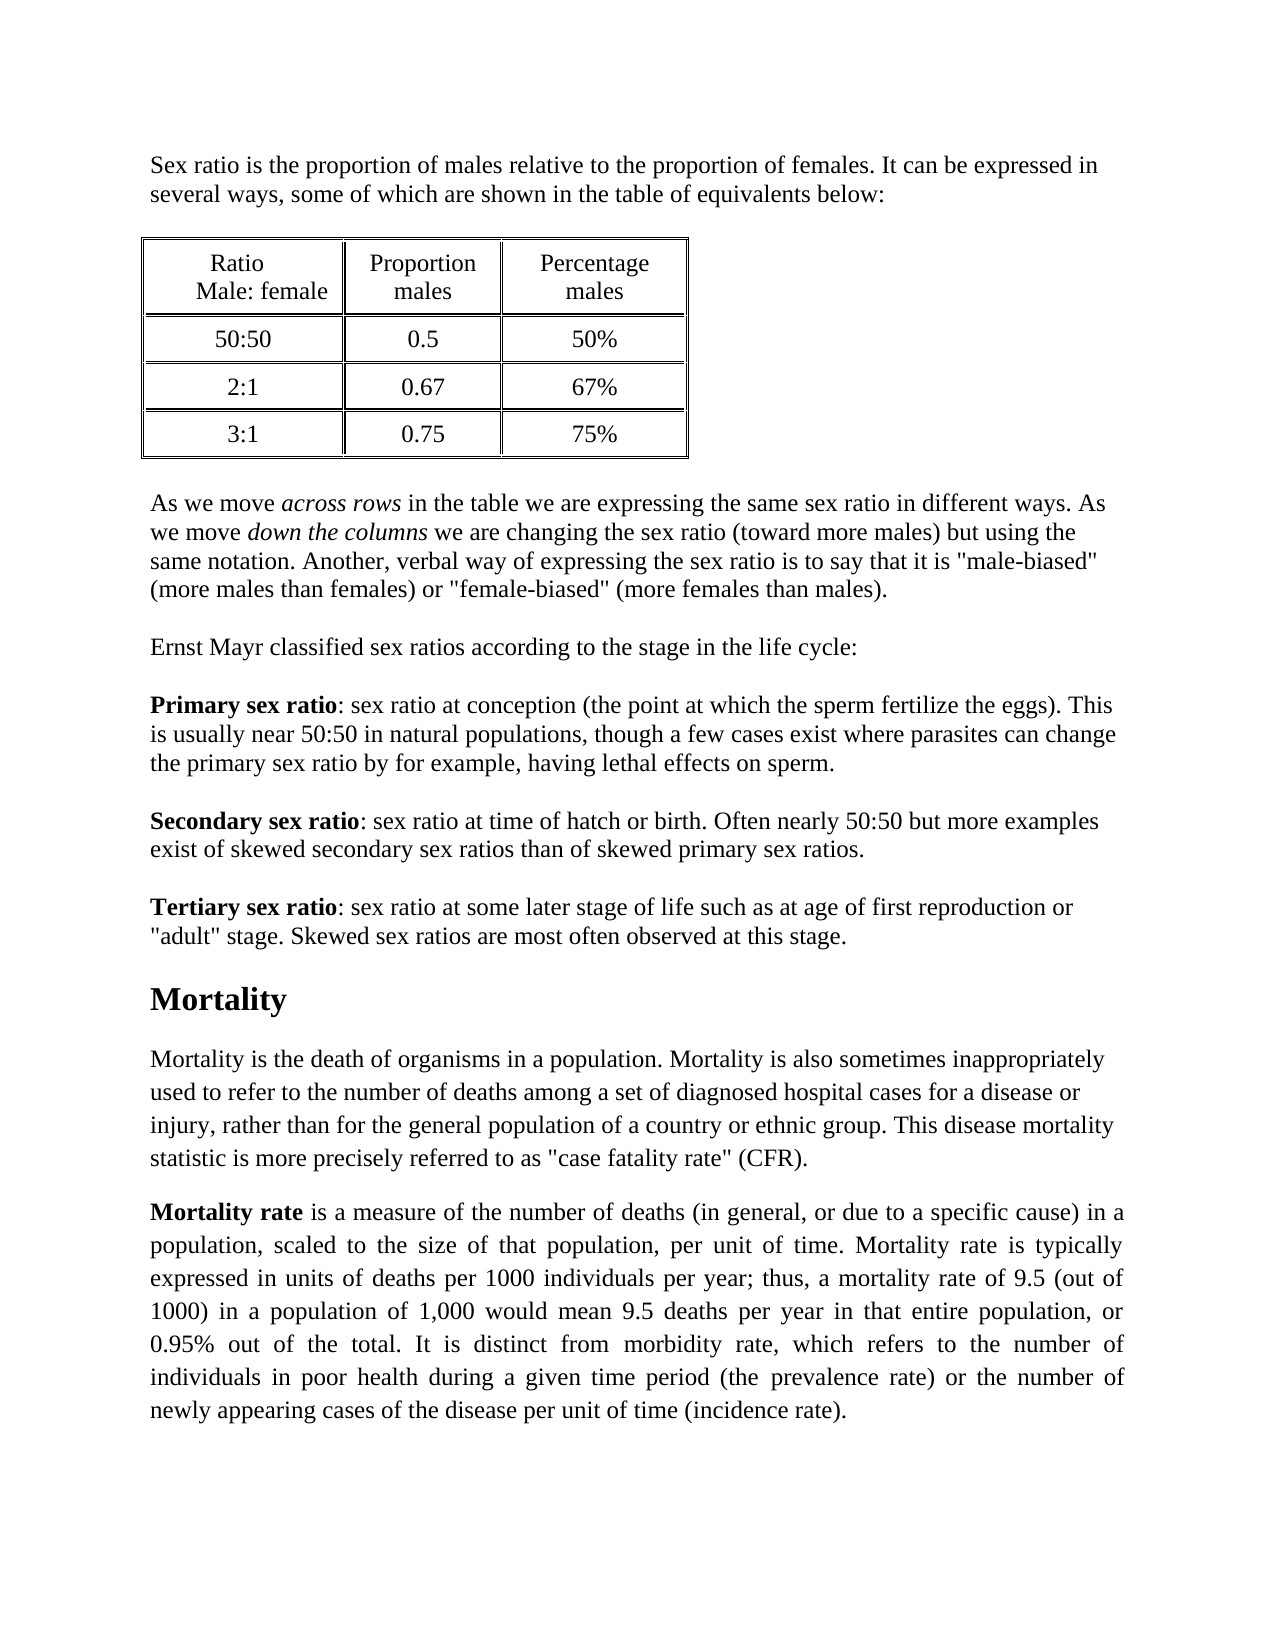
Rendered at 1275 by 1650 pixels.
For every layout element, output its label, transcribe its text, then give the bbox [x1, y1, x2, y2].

text As we move across rows in the table we are expressing the same sex ratio in different ways. As we move down the columns we are changing the sex ratio (toward more males) but using the same notation. Another, verbal way of expressing the sex ratio is to say that it is "male-biased" (more males than females) or "female-biased" (more females than males). [150, 488, 1125, 603]
table_cell 0.75 [344, 412, 502, 456]
table_cell 3:1 [144, 408, 344, 456]
text Mortality rate is a measure of the number of deaths (in general, or due to a specific cause) in a population, scaled to the size of that population, per unit of time. Mortality rate is typically expressed in units of deaths per 1000 individuals per year; thus, a mortality rate of 9.5 (out of 1000) in a population of 1,000 would mean 9.5 deaths per year in that entire population, or 0.95% out of the total. It is distinct from morbidity rate, which refers to the number of individuals in poor health during a given time period (the prevalence rate) or the number of newly appearing cases of the disease per unit of time (incidence rate). [150, 1197, 1125, 1424]
table_header Ratio Male: female [142, 238, 344, 313]
text Mortality is the death of organisms in a population. Mortality is also sometimes inappropriately used to refer to the number of deaths among a set of diagnosed hospital cases for a disease or injury, rather than for the general population of a country or ethnic group. This disease mortality statistic is more precisely referred to as "case fatality rate" (CFR). [150, 1044, 1125, 1172]
text Mortality [150, 979, 1125, 1017]
text Tertiary sex ratio: sex ratio at some later stage of life such as at age of first reproduction or "adult" stage. Skewed sex ratios are most often observed at this stage. [150, 892, 1125, 950]
text Ernst Mayr classified sex ratios according to the stage in the life cycle: [150, 632, 1125, 661]
table_cell 0.5 [346, 317, 500, 361]
table_cell 50% [503, 313, 686, 361]
table_cell 2:1 [142, 361, 344, 408]
table_cell 50:50 [144, 313, 342, 361]
text Sex ratio is the proportion of males relative to the proportion of females. It can be expressed in several ways, some of which are shown in the table of equivalents below: [150, 150, 1125, 207]
text Primary sex ratio: sex ratio at conception (the point at which the sperm fertilize the eggs). This is usually near 50:50 in natural populations, though a few cases exist where parasites can change the primary sex ratio by for example, having lethal effects on sperm. [150, 690, 1125, 777]
table_header Percentage males [502, 240, 686, 313]
text Secondary sex ratio: sex ratio at time of hatch or birth. Often nearly 50:50 but more examples exist of skewed secondary sex ratios than of skewed primary sex ratios. [150, 806, 1125, 863]
table_cell 0.67 [346, 364, 500, 408]
table_cell 67% [502, 361, 687, 408]
table_cell 75% [502, 408, 686, 456]
table_header Proportion males [344, 240, 502, 313]
